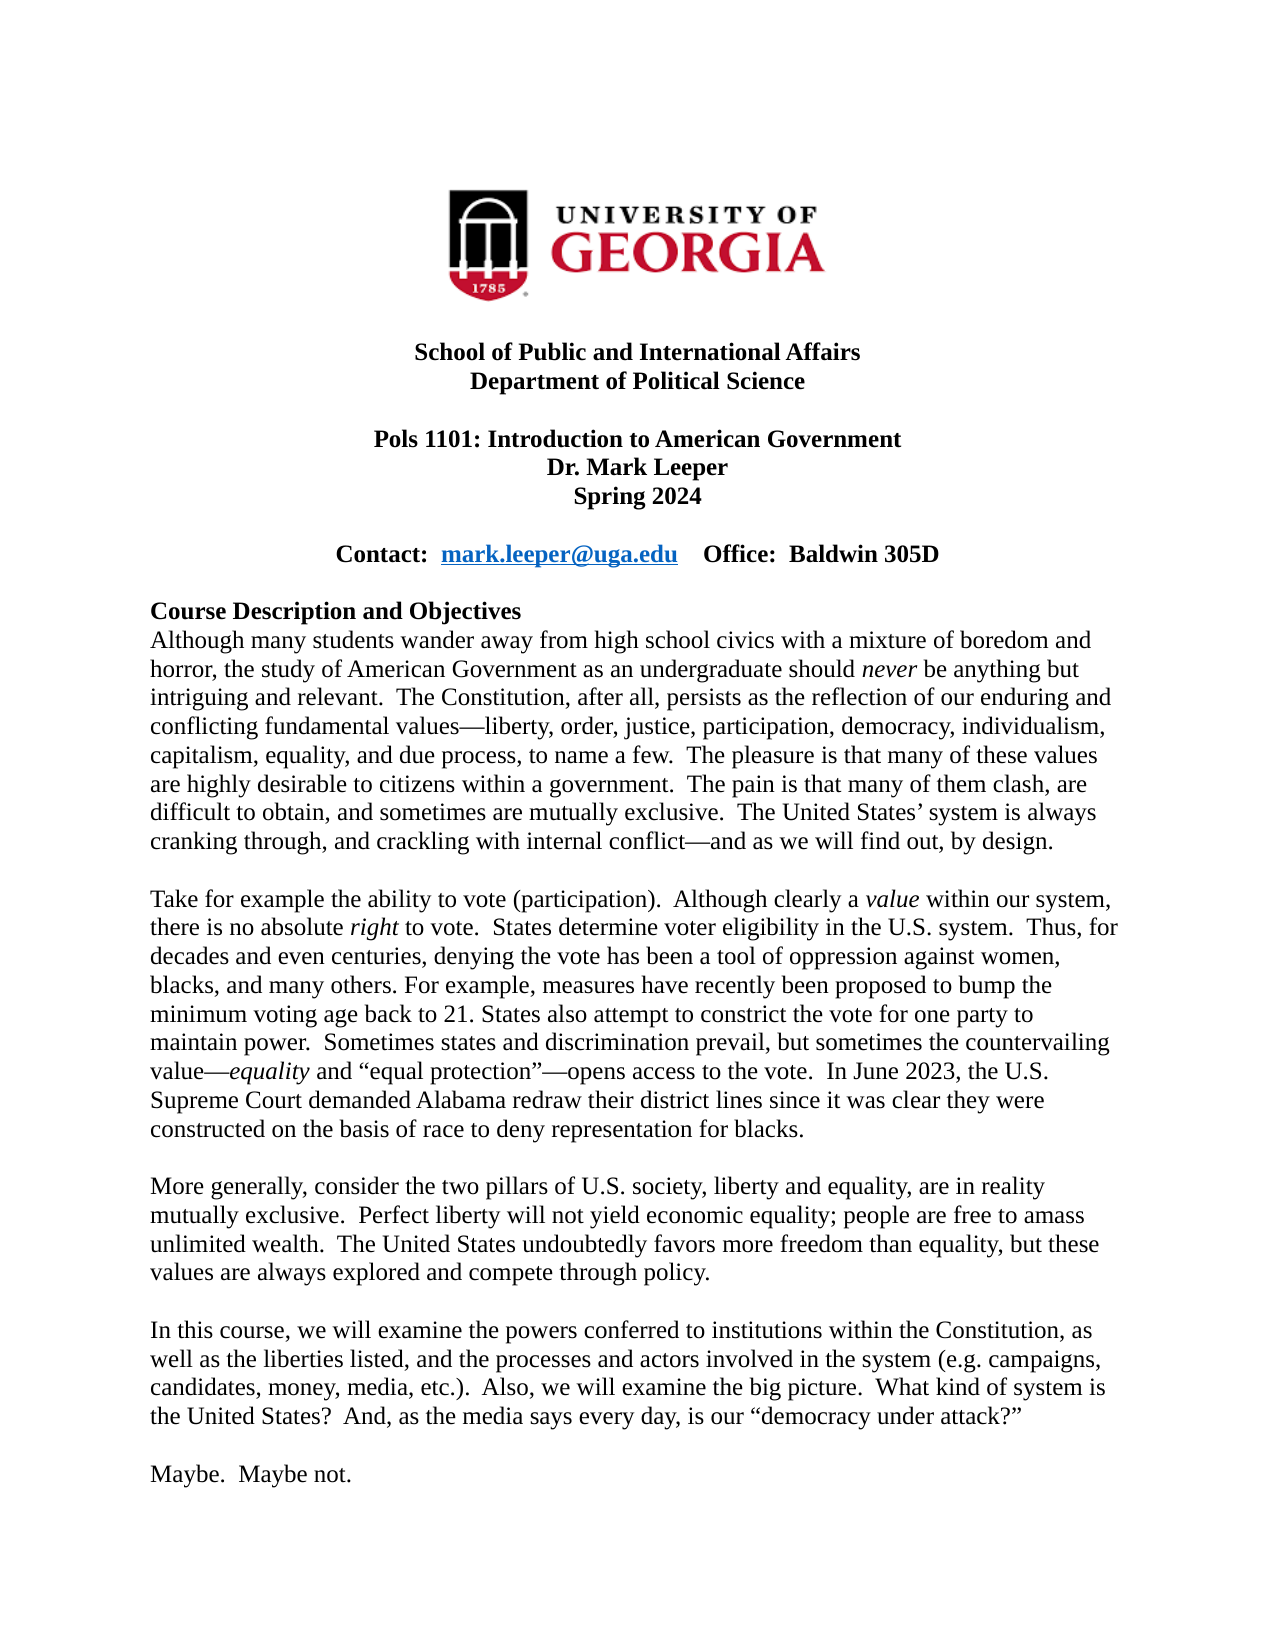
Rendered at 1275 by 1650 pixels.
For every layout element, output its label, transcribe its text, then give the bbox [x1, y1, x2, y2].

text Pols 1101: Introduction to American Government [150, 424, 1125, 452]
text Take for example the ability to vote (participation). Although clearly a value within our system, there is no absolute right to vote. States determine voter eligibility in the U.S. system. Thus, for decades and even centuries, denying the vote has been a tool of oppression against women, blacks, and many others. For example, measures have recently been proposed to bump the minimum voting age back to 21. States also attempt to constrict the vote for one party to maintain power. Sometimes states and discrimination prevail, but sometimes the countervailing value—equality and “equal protection”—opens access to the vote. In June 2023, the U.S. Supreme Court demanded Alabama redraw their district lines since it was clear they were constructed on the basis of race to deny representation for blacks. [150, 884, 1125, 1142]
text More generally, consider the two pillars of U.S. society, liberty and equality, are in reality mutually exclusive. Perfect liberty will not yield economic equality; people are free to amass unlimited wealth. The United States undoubtedly favors more freedom than equality, but these values are always explored and compete through policy. [150, 1171, 1125, 1286]
text Contact: mark.leeper@uga.edu Office: Baldwin 305D [150, 539, 1125, 567]
text Spring 2024 [150, 481, 1125, 510]
text School of Public and International Affairs [150, 337, 1125, 366]
text Dr. Mark Leeper [150, 452, 1125, 481]
text Department of Political Science [150, 366, 1125, 395]
text In this course, we will examine the powers conferred to institutions within the Constitution, as well as the liberties listed, and the processes and actors involved in the system (e.g. campaigns, candidates, money, media, etc.). Also, we will examine the big picture. What kind of system is the United States? And, as the media says every day, is our “democracy under attack?” [150, 1315, 1125, 1430]
text Course Description and Objectives [150, 596, 1125, 625]
text Although many students wander away from high school civics with a mixture of boredom and horror, the study of American Government as an undergraduate should never be anything but intriguing and relevant. The Constitution, after all, persists as the reflection of our enduring and conflicting fundamental values—liberty, order, justice, participation, democracy, individualism, capitalism, equality, and due process, to name a few. The pleasure is that many of these values are highly desirable to citizens within a government. The pain is that many of them clash, are difficult to obtain, and sometimes are mutually exclusive. The United States’ system is always cranking through, and crackling with internal conflict—and as we will find out, by design. [150, 625, 1125, 855]
text Maybe. Maybe not. [150, 1459, 1125, 1487]
picture [407, 150, 868, 338]
